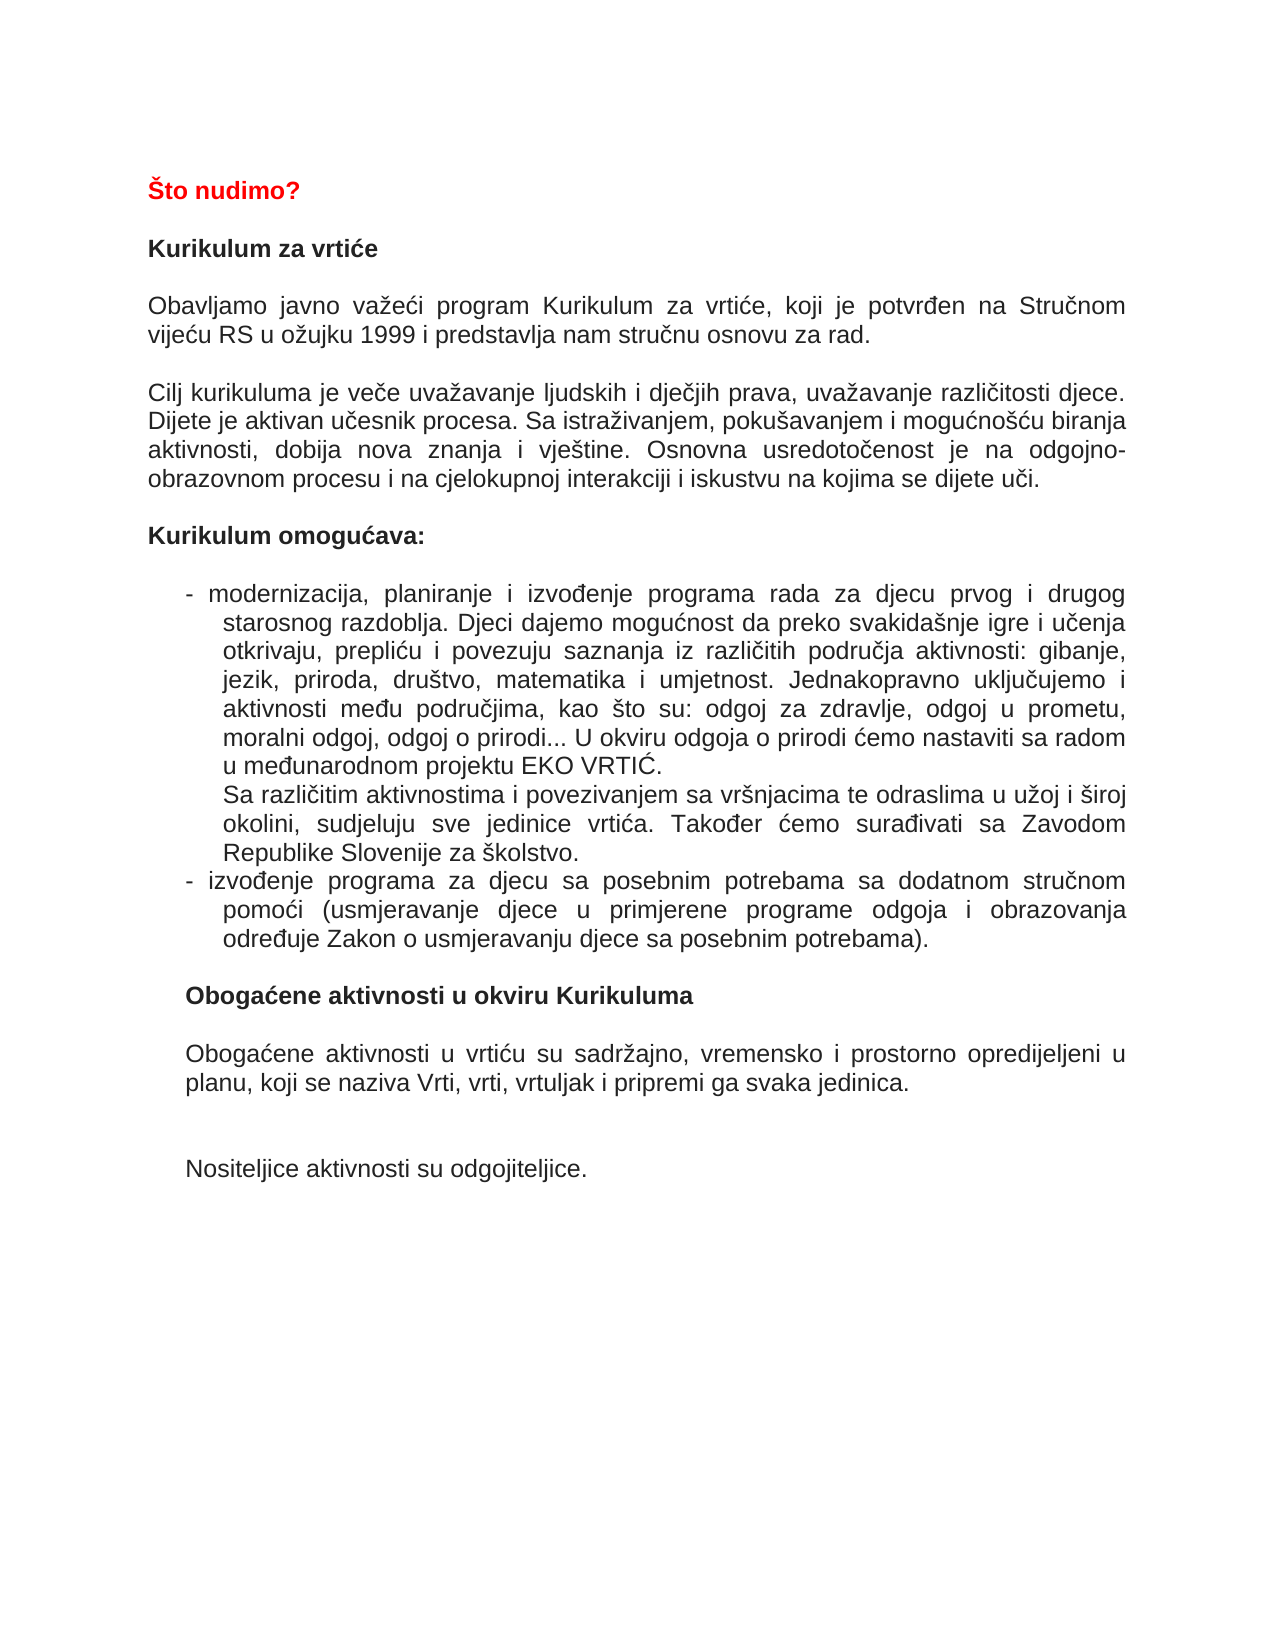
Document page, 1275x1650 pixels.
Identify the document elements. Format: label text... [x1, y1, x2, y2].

text - modernizacija, planiranje i izvođenje programa rada za djecu prvog i drugog starosnog razdoblja. Djeci dajemo mogućnost da preko svakidašnje igre i učenja otkrivaju, prepliću i povezuju saznanja iz različitih područja aktivnosti: gibanje, jezik, priroda, društvo, matematika i umjetnost. Jednakopravno uključujemo i aktivnosti među područjima, kao što su: odgoj za zdravlje, odgoj u prometu, moralni odgoj, odgoj o prirodi... U okviru odgoja o prirodi ćemo nastaviti sa radom u međunarodnom projektu EKO VRTIĆ. [185, 579, 1127, 780]
text Cilj kurikuluma je veče uvažavanje ljudskih i dječjih prava, uvažavanje različitosti djece. Dijete je aktivan učesnik procesa. Sa istraživanjem, pokušavanjem i mogućnošću biranja aktivnosti, dobija nova znanja i vještine. Osnovna usredotočenost je na odgojno-obrazovnom procesu i na cjelokupnoj interakciji i iskustvu na kojima se dijete uči. [148, 378, 1127, 493]
text Kurikulum za vrtiće [148, 234, 1127, 263]
text Nositeljice aktivnosti su odgojiteljice. [185, 1154, 1127, 1183]
text Obogaćene aktivnosti u vrtiću su sadržajno, vremensko i prostorno opredijeljeni u planu, koji se naziva Vrti, vrti, vrtuljak i pripremi ga svaka jedinica. [185, 1039, 1127, 1096]
text Obavljamo javno važeći program Kurikulum za vrtiće, koji je potvrđen na Stručnom vijeću RS u ožujku 1999 i predstavlja nam stručnu osnovu za rad. [148, 291, 1127, 349]
text Sa različitim aktivnostima i povezivanjem sa vršnjacima te odraslima u užoj i široj okolini, sudjeluju sve jedinice vrtića. Također ćemo surađivati sa Zavodom Republike Slovenije za školstvo. [223, 780, 1127, 866]
text - izvođenje programa za djecu sa posebnim potrebama sa dodatnom stručnom pomoći (usmjeravanje djece u primjerene programe odgoja i obrazovanja određuje Zakon o usmjeravanju djece sa posebnim potrebama). [185, 866, 1127, 953]
text Kurikulum omogućava: [148, 521, 1127, 550]
text Obogaćene aktivnosti u okviru Kurikuluma [185, 981, 1127, 1010]
text Što nudimo? [148, 148, 1127, 205]
